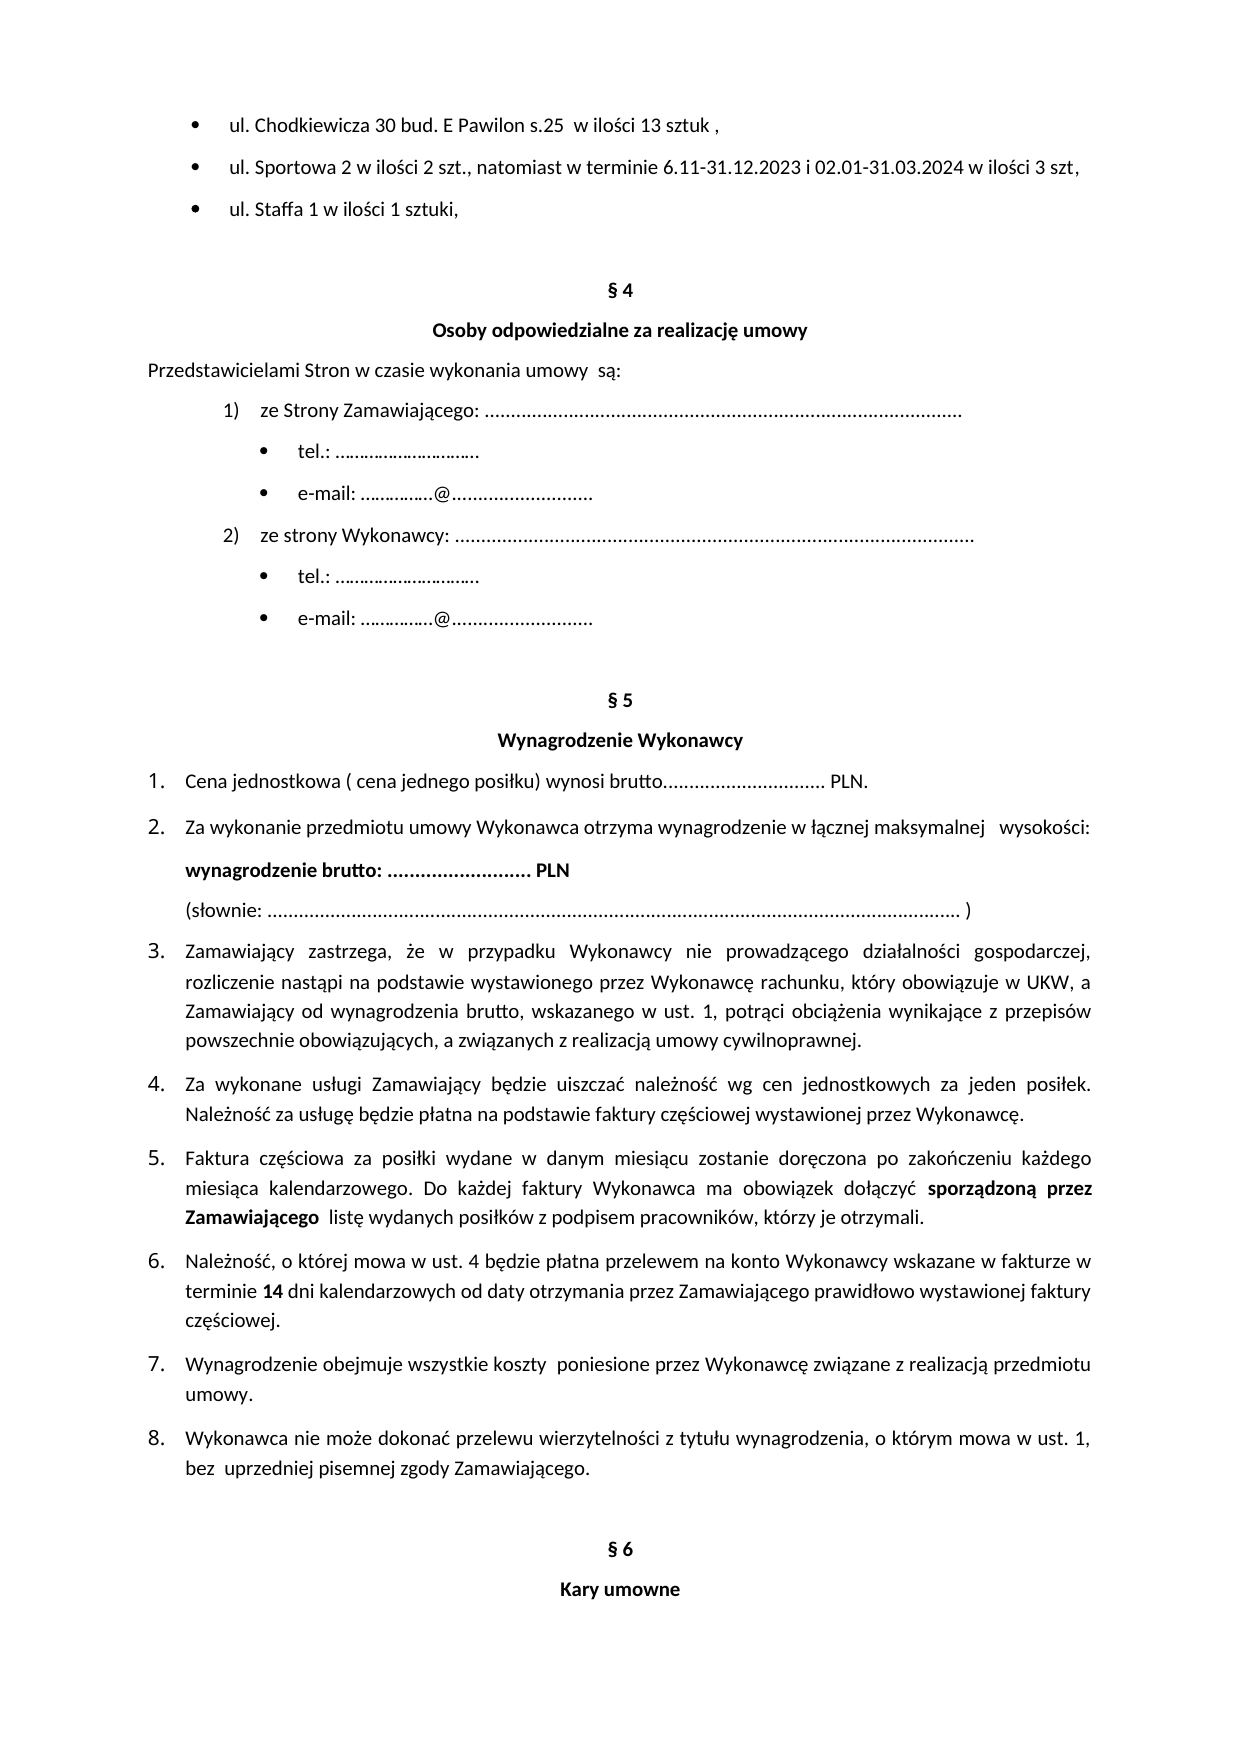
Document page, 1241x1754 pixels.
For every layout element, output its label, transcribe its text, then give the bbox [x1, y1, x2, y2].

text (słownie: .................................................................................................................................... ) [185, 897, 1093, 922]
list Wykonawca nie może dokonać przelewu wierzytelności z tytułu wynagrodzenia, o którym mowa w ust. 1, bez uprzedniej pisemnej zgody Zamawiającego. [148, 1423, 1093, 1480]
text Przedstawicielami Stron w czasie wykonania umowy są: [148, 357, 1093, 382]
text § 4 [148, 277, 1093, 303]
text Osoby odpowiedzialne za realizację umowy [148, 317, 1093, 343]
list ul. Staffa 1 w ilości 1 sztuki, [192, 196, 1093, 221]
list Cena jednostkowa ( cena jednego posiłku) wynosi brutto............................... PLN. [148, 767, 1093, 795]
list Należność, o której mowa w ust. 4 będzie płatna przelewem na konto Wykonawcy wskazane w fakturze w terminie 14 dni kalendarzowych od daty otrzymania przez Zamawiającego prawidłowo wystawionej faktury częściowej. [148, 1246, 1093, 1332]
list Zamawiający zastrzega, że w przypadku Wykonawcy nie prowadzącego działalności gospodarczej, rozliczenie nastąpi na podstawie wystawionego przez Wykonawcę rachunku, który obowiązuje w UKW, a Zamawiający od wynagrodzenia brutto, wskazanego w ust. 1, potrąci obciążenia wynikające z przepisów powszechnie obowiązujących, a związanych z realizacją umowy cywilnoprawnej. [148, 937, 1093, 1053]
list e-mail: ……………@........................... [260, 480, 1093, 506]
list ze strony Wykonawcy: ................................................................................................... [223, 522, 1093, 547]
text § 6 [148, 1536, 1093, 1562]
list Faktura częściowa za posiłki wydane w danym miesiącu zostanie doręczona po zakończeniu każdego miesiąca kalendarzowego. Do każdej faktury Wykonawca ma obowiązek dołączyć sporządzoną przez Zamawiającego listę wydanych posiłków z podpisem pracowników, którzy je otrzymali. [148, 1143, 1093, 1229]
list Za wykonanie przedmiotu umowy Wykonawca otrzyma wynagrodzenie w łącznej maksymalnej wysokości: [148, 812, 1093, 840]
text Kary umowne [148, 1576, 1093, 1602]
list tel.: ………………………… [260, 564, 1093, 589]
list e-mail: ……………@........................... [260, 605, 1093, 631]
list Wynagrodzenie obejmuje wszystkie koszty poniesione przez Wykonawcę związane z realizacją przedmiotu umowy. [148, 1349, 1093, 1406]
text Wynagrodzenie Wykonawcy [148, 727, 1093, 752]
list ul. Sportowa 2 w ilości 2 szt., natomiast w terminie 6.11-31.12.2023 i 02.01-31.03.2024 w ilości 3 szt, [192, 154, 1093, 179]
list ze Strony Zamawiającego: ........................................................................................... [223, 397, 1093, 422]
text § 5 [148, 687, 1093, 712]
list tel.: ………………………… [260, 439, 1093, 464]
text wynagrodzenie brutto: .......................... PLN [185, 857, 1093, 882]
list Za wykonane usługi Zamawiający będzie uiszczać należność wg cen jednostkowych za jeden posiłek. Należność za usługę będzie płatna na podstawie faktury częściowej wystawionej przez Wykonawcę. [148, 1069, 1093, 1126]
list ul. Chodkiewicza 30 bud. E Pawilon s.25 w ilości 13 sztuk , [192, 112, 1093, 138]
